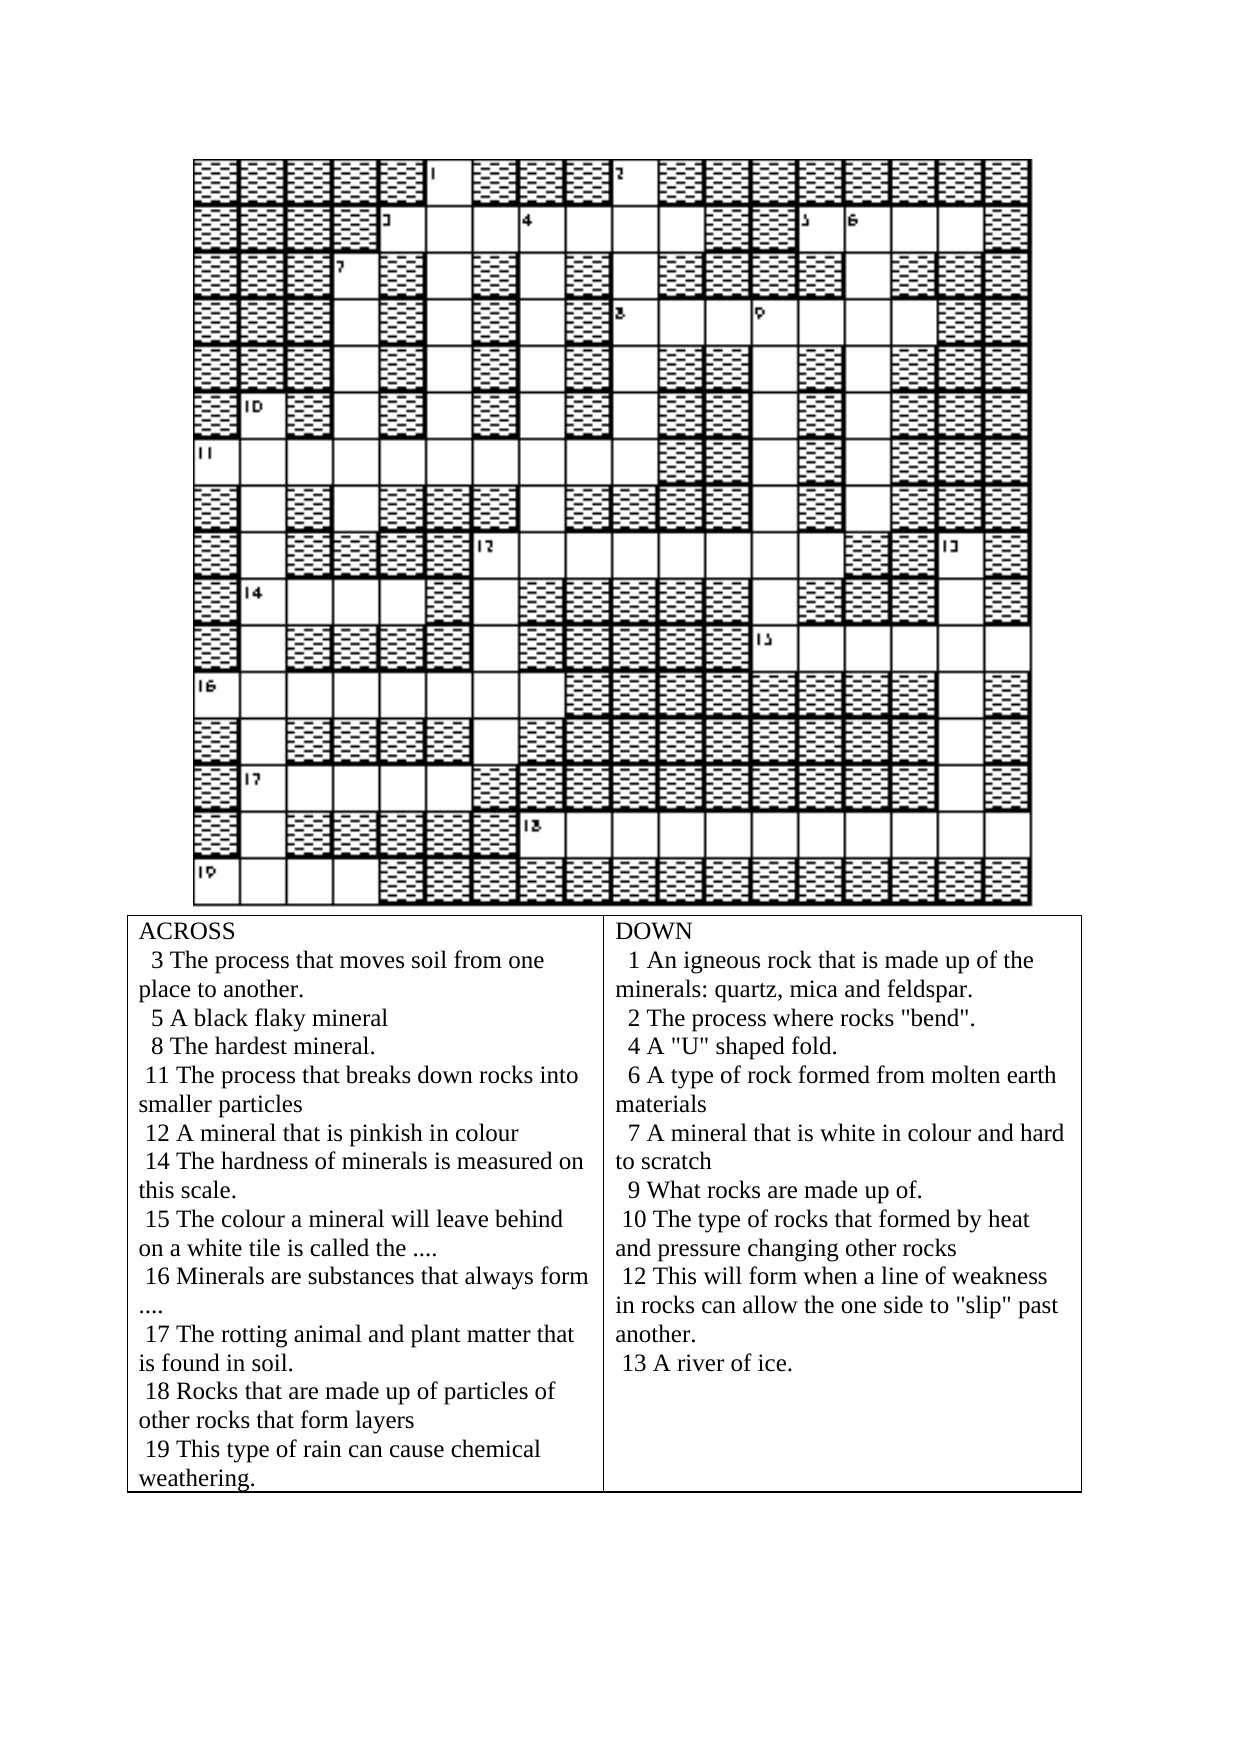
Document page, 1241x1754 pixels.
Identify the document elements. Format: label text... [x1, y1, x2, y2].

table_header DOWN 1 An igneous rock that is made up of the minerals: quartz, mica and feldspar. 2 The process where rocks "bend". 4 A "U" shaped fold. 6 A type of rock formed from molten earth materials 7 A mineral that is white in colour and hard to scratch 9 What rocks are made up of. 10 The type of rocks that formed by heat and pressure changing other rocks 12 This will form when a line of weakness in rocks can allow the one side to "slip" past another. 13 A river of ice. [604, 916, 1081, 1491]
table_header ACROSS 3 The process that moves soil from one place to another. 5 A black flaky mineral 8 The hardest mineral. 11 The process that breaks down rocks into smaller particles 12 A mineral that is pinkish in colour 14 The hardness of minerals is measured on this scale. 15 The colour a mineral will leave behind on a white tile is called the .... 16 Minerals are substances that always form .... 17 The rotting animal and plant matter that is found in soil. 18 Rocks that are made up of particles of other rocks that form layers 19 This type of rain can cause chemical weathering. [128, 916, 603, 1491]
picture [193, 159, 1040, 911]
